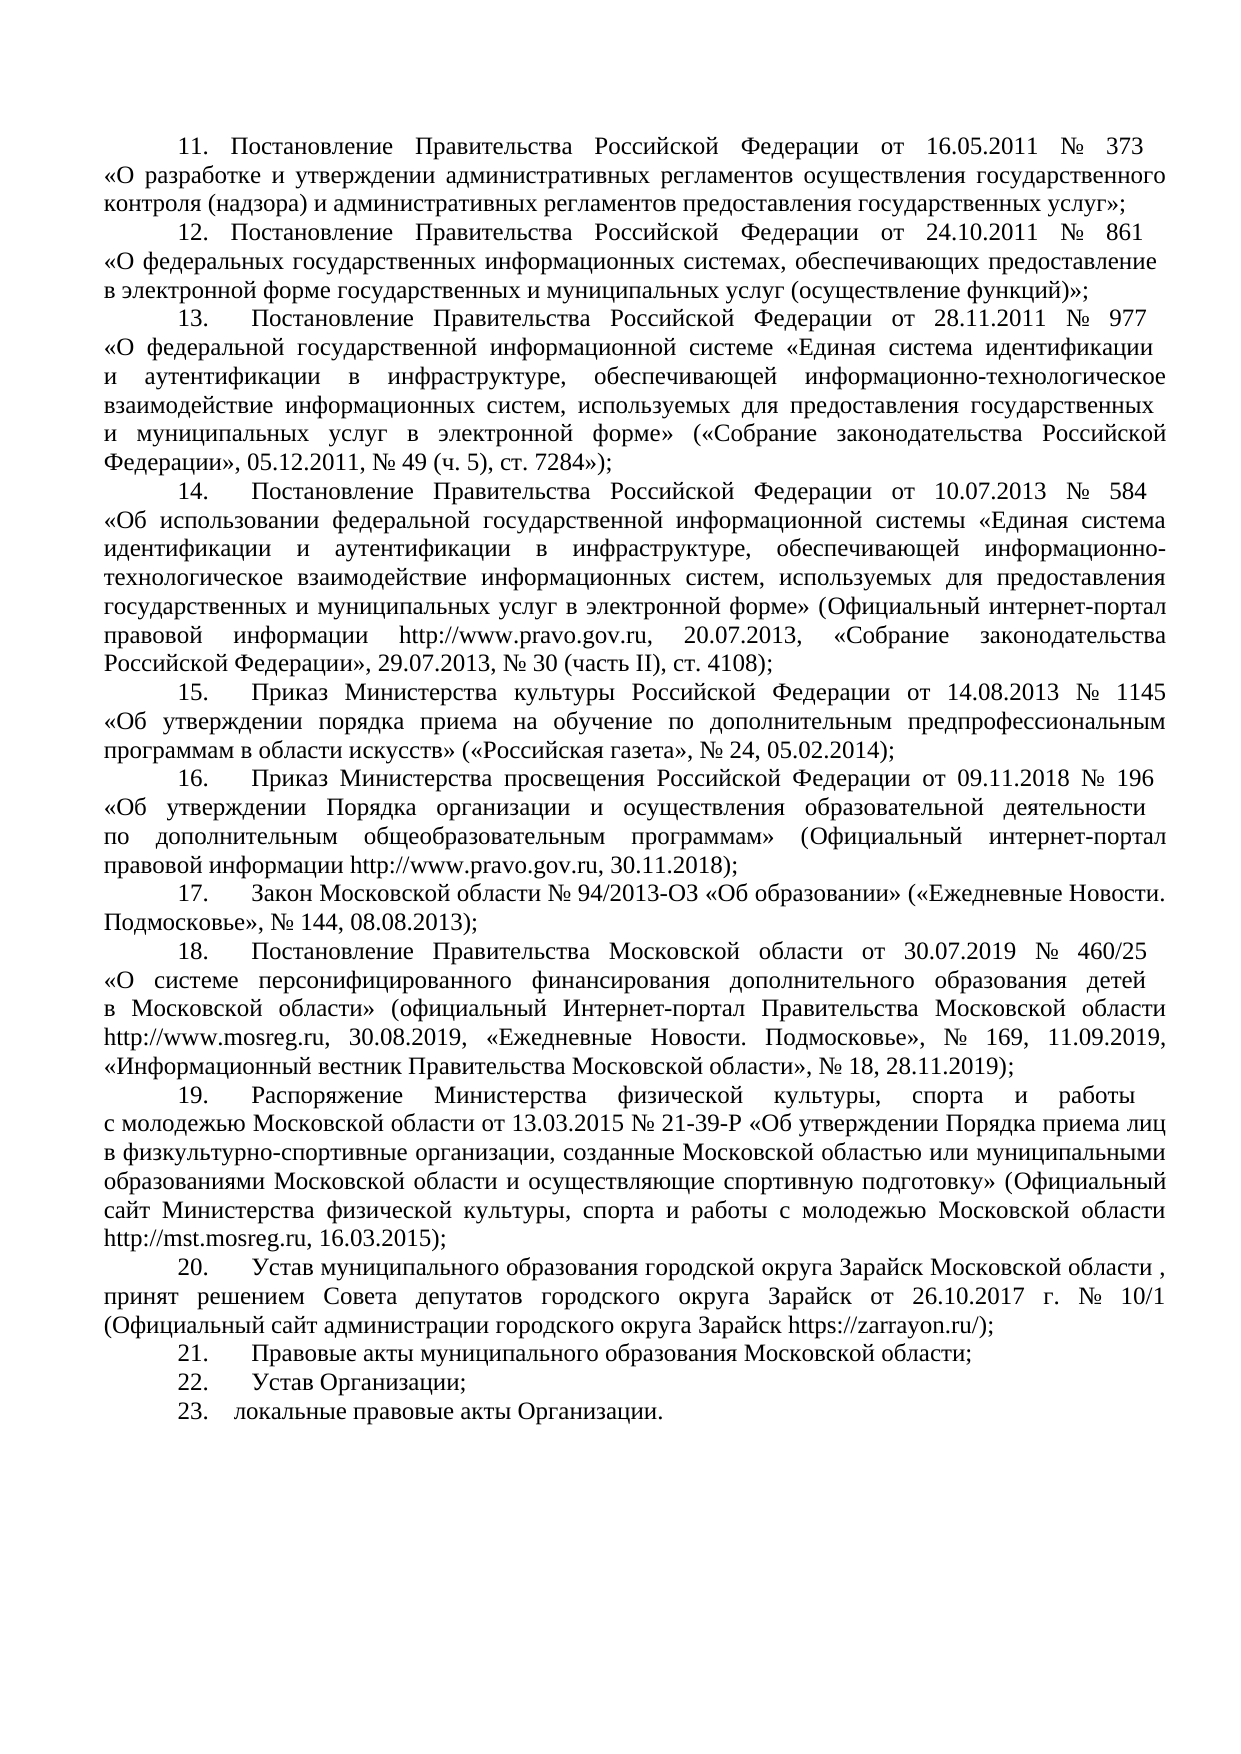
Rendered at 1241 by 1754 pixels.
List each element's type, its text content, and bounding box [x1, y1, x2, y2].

text 23. локальные правовые акты Организации. [103, 1396, 1167, 1425]
text 19. Распоряжение Министерства физической культуры, спорта и работы с молодежью Московской области от 13.03.2015 № 21-39-Р «Об утверждении Порядка приема лиц в физкультурно-спортивные организации, созданные Московской областью или муниципальными образованиями Московской области и осуществляющие спортивную подготовку» (Официальный сайт Министерства физической культуры, спорта и работы с молодежью Московской области http://mst.mosreg.ru, 16.03.2015); [103, 1080, 1167, 1252]
text 12. Постановление Правительства Российской Федерации от 24.10.2011 № 861 «О федеральных государственных информационных системах, обеспечивающих предоставление в электронной форме государственных и муниципальных услуг (осуществление функций)»; [103, 217, 1167, 303]
text 18. Постановление Правительства Московской области от 30.07.2019 № 460/25 «О системе персонифицированного финансирования дополнительного образования детей в Московской области» (официальный Интернет-портал Правительства Московской области http://www.mosreg.ru, 30.08.2019, «Ежедневные Новости. Подмосковье», № 169, 11.09.2019, «Информационный вестник Правительства Московской области», № 18, 28.11.2019); [103, 936, 1167, 1080]
text 20. Устав муниципального образования городской округа Зарайск Московской области , принят решением Совета депутатов городского округа Зарайск от 26.10.2017 г. № 10/1 (Официальный сайт администрации городского округа Зарайск https://zarrayon.ru/); [103, 1252, 1167, 1338]
text 17. Закон Московской области № 94/2013-ОЗ «Об образовании» («Ежедневные Новости. Подмосковье», № 144, 08.08.2013); [103, 878, 1167, 936]
text 13. Постановление Правительства Российской Федерации от 28.11.2011 № 977 «О федеральной государственной информационной системе «Единая система идентификации и аутентификации в инфраструктуре, обеспечивающей информационно-технологическое взаимодействие информационных систем, используемых для предоставления государственных и муниципальных услуг в электронной форме» («Собрание законодательства Российской Федерации», 05.12.2011, № 49 (ч. 5), ст. 7284»); [103, 303, 1167, 476]
text 21. Правовые акты муниципального образования Московской области; [103, 1338, 1167, 1367]
text 22. Устав Организации; [103, 1367, 1167, 1396]
text 15. Приказ Министерства культуры Российской Федерации от 14.08.2013 № 1145 «Об утверждении порядка приема на обучение по дополнительным предпрофессиональным программам в области искусств» («Российская газета», № 24, 05.02.2014); [103, 677, 1167, 763]
text 11. Постановление Правительства Российской Федерации от 16.05.2011 № 373 «О разработке и утверждении административных регламентов осуществления государственного контроля (надзора) и административных регламентов предоставления государственных услуг»; [103, 131, 1167, 217]
text 16. Приказ Министерства просвещения Российской Федерации от 09.11.2018 № 196 «Об утверждении Порядка организации и осуществления образовательной деятельности по дополнительным общеобразовательным программам» (Официальный интернет-портал правовой информации http://www.pravo.gov.ru, 30.11.2018); [103, 763, 1167, 878]
text 14. Постановление Правительства Российской Федерации от 10.07.2013 № 584 «Об использовании федеральной государственной информационной системы «Единая система идентификации и аутентификации в инфраструктуре, обеспечивающей информационно-технологическое взаимодействие информационных систем, используемых для предоставления государственных и муниципальных услуг в электронной форме» (Официальный интернет-портал правовой информации http://www.pravo.gov.ru, 20.07.2013, «Собрание законодательства Российской Федерации», 29.07.2013, № 30 (часть II), ст. 4108); [103, 476, 1167, 677]
